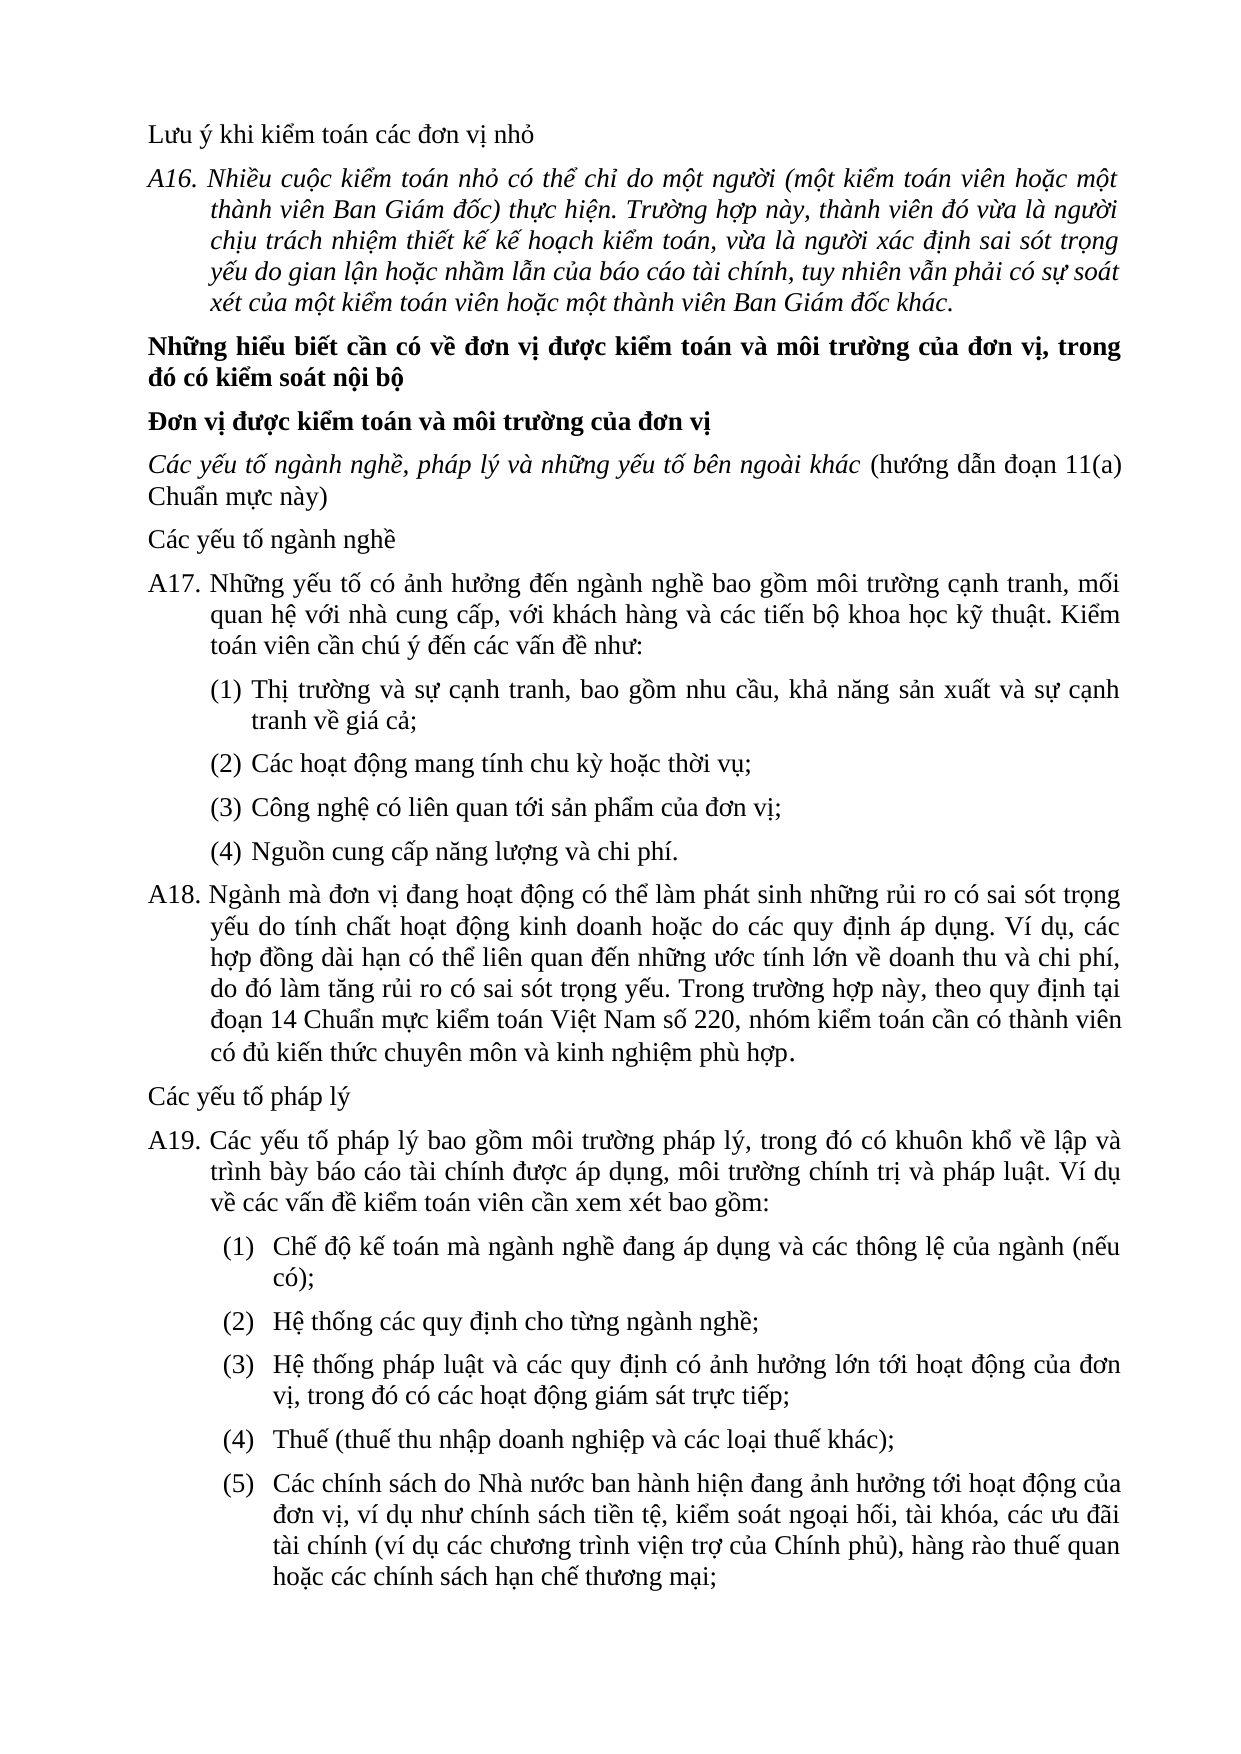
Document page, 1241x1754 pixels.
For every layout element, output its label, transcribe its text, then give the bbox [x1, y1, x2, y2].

text A19. Các yếu tố pháp lý bao gồm môi trường pháp lý, trong đó có khuôn khổ về lập và trình bày báo cáo tài chính được áp dụng, môi trường chính trị và pháp luật. Ví dụ về các vấn đề kiểm toán viên cần xem xét bao gồm: [148, 1124, 1122, 1217]
list Thị trường và sự cạnh tranh, bao gồm nhu cầu, khả năng sản xuất và sự cạnh tranh về giá cả; [210, 673, 1122, 735]
text Lưu ý khi kiểm toán các đơn vị nhỏ [148, 118, 1122, 149]
text A17. Những yếu tố có ảnh hưởng đến ngành nghề bao gồm môi trường cạnh tranh, mối quan hệ với nhà cung cấp, với khách hàng và các tiến bộ khoa học kỹ thuật. Kiểm toán viên cần chú ý đến các vấn đề như: [148, 567, 1122, 660]
text A16. Nhiều cuộc kiểm toán nhỏ có thể chỉ do một người (một kiểm toán viên hoặc một thành viên Ban Giám đốc) thực hiện. Trường hợp này, thành viên đó vừa là người chịu trách nhiệm thiết kế kế hoạch kiểm toán, vừa là người xác định sai sót trọng yếu do gian lận hoặc nhầm lẫn của báo cáo tài chính, tuy nhiên vẫn phải có sự soát xét của một kiểm toán viên hoặc một thành viên Ban Giám đốc khác. [148, 162, 1122, 317]
text A18. Ngành mà đơn vị đang hoạt động có thể làm phát sinh những rủi ro có sai sót trọng yếu do tính chất hoạt động kinh doanh hoặc do các quy định áp dụng. Ví dụ, các hợp đồng dài hạn có thể liên quan đến những ước tính lớn về doanh thu và chi phí, do đó làm tăng rủi ro có sai sót trọng yếu. Trong trường hợp này, theo quy định tại đoạn 14 Chuẩn mực kiểm toán Việt Nam số 220, nhóm kiểm toán cần có thành viên có đủ kiến thức chuyên môn và kinh nghiệm phù hợp. [148, 878, 1122, 1068]
text Các yếu tố ngành nghề, pháp lý và những yếu tố bên ngoài khác (hướng dẫn đoạn 11(a) Chuẩn mực này) [148, 448, 1122, 511]
text Đơn vị được kiểm toán và môi trường của đơn vị [148, 405, 1122, 436]
text Các yếu tố pháp lý [148, 1080, 1122, 1111]
list Chế độ kế toán mà ngành nghề đang áp dụng và các thông lệ của ngành (nếu có); [223, 1230, 1122, 1292]
list Công nghệ có liên quan tới sản phẩm của đơn vị; [210, 791, 1122, 822]
list Các hoạt động mang tính chu kỳ hoặc thời vụ; [210, 748, 1122, 779]
list Nguồn cung cấp năng lượng và chi phí. [210, 835, 1122, 866]
list Hệ thống các quy định cho từng ngành nghề; [223, 1305, 1122, 1336]
list Các chính sách do Nhà nước ban hành hiện đang ảnh hưởng tới hoạt động của đơn vị, ví dụ như chính sách tiền tệ, kiểm soát ngoại hối, tài khóa, các ưu đãi tài chính (ví dụ các chương trình viện trợ của Chính phủ), hàng rào thuế quan hoặc các chính sách hạn chế thương mại; [223, 1467, 1122, 1591]
list Hệ thống pháp luật và các quy định có ảnh hưởng lớn tới hoạt động của đơn vị, trong đó có các hoạt động giám sát trực tiếp; [223, 1348, 1122, 1411]
text Những hiểu biết cần có về đơn vị được kiểm toán và môi trường của đơn vị, trong đó có kiểm soát nội bộ [148, 330, 1122, 392]
text Các yếu tố ngành nghề [148, 523, 1122, 554]
list Thuế (thuế thu nhập doanh nghiệp và các loại thuế khác); [223, 1423, 1122, 1454]
